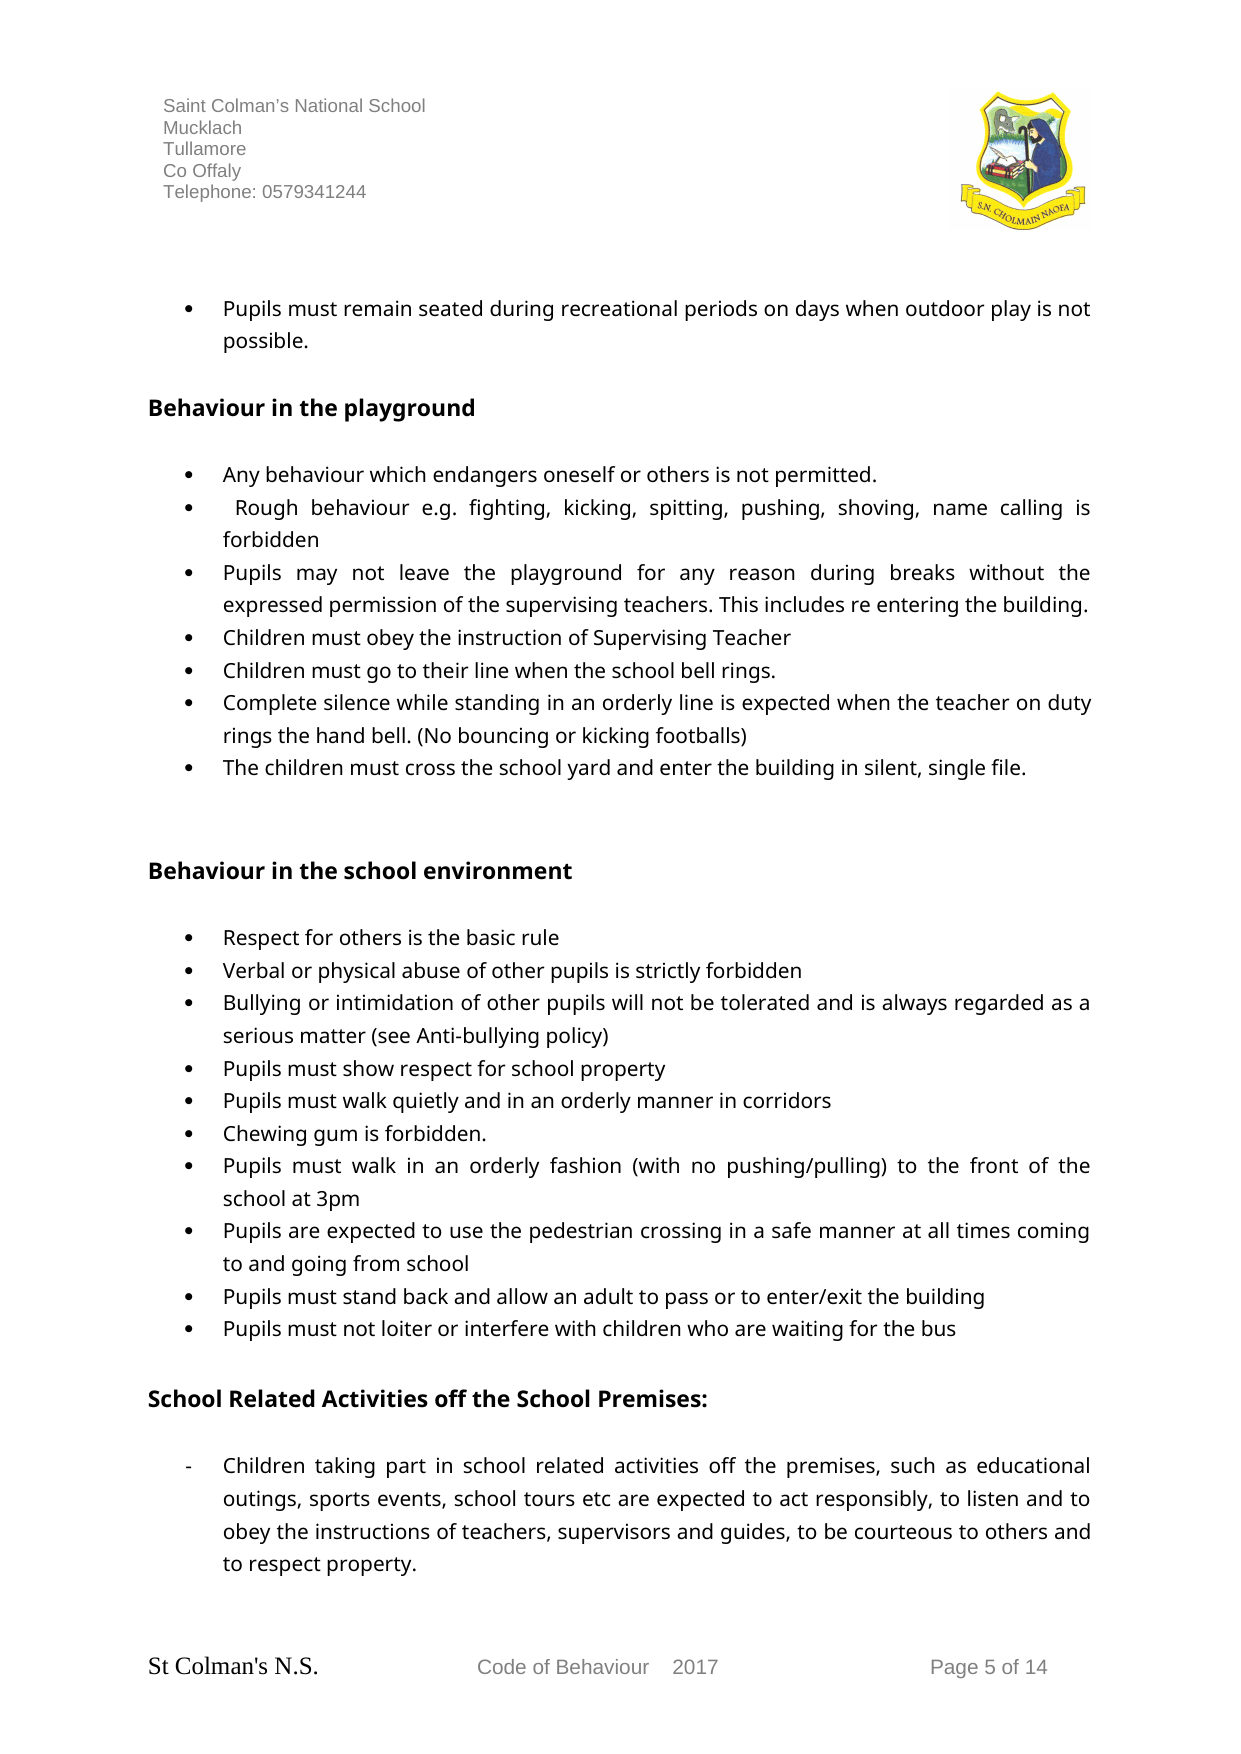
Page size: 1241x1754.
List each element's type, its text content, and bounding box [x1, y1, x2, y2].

list Any behaviour which endangers oneself or others is not permitted. [185, 460, 1092, 488]
list Pupils must walk in an orderly fashion (with no pushing/pulling) to the front of the school at 3pm [185, 1151, 1092, 1212]
list Pupils must remain seated during recreational periods on days when outdoor play is not possible. [185, 294, 1092, 355]
list Pupils must show respect for school property [185, 1054, 1092, 1082]
text Behaviour in the playground [148, 392, 1092, 423]
list Pupils are expected to use the pedestrian crossing in a safe manner at all times coming to and going from school [185, 1217, 1092, 1278]
picture [947, 88, 1093, 230]
list Respect for others is the basic rule [185, 923, 1092, 952]
text School Related Activities off the School Premises: [148, 1383, 1092, 1414]
list Children taking part in school related activities off the premises, such as educational outings, sports events, school tours etc are expected to act responsibly, to listen and to obey the instructions of teachers, supervisors and guides, to be courteous to others and to respect property. [185, 1452, 1092, 1578]
list Rough behaviour e.g. fighting, kicking, spitting, pushing, shoving, name calling is forbidden [185, 493, 1092, 554]
list Pupils may not leave the playground for any reason during breaks without the expressed permission of the supervising teachers. This includes re entering the building. [185, 558, 1092, 619]
list Pupils must walk quietly and in an orderly manner in corridors [185, 1086, 1092, 1115]
list Complete silence while standing in an orderly line is expected when the teacher on duty rings the hand bell. (No bouncing or kicking footballs) [185, 688, 1092, 749]
list Pupils must not loiter or interfere with children who are waiting for the bus [185, 1314, 1092, 1343]
list Bullying or intimidation of other pupils will not be tolerated and is always regarded as a serious matter (see Anti-bullying policy) [185, 988, 1092, 1049]
list Children must go to their line when the school bell rings. [185, 656, 1092, 684]
list Pupils must stand back and allow an adult to pass or to enter/exit the building [185, 1282, 1092, 1310]
list Verbal or physical abuse of other pupils is strictly forbidden [185, 956, 1092, 984]
text Behaviour in the school environment [148, 855, 1092, 886]
list Chewing gum is forbidden. [185, 1119, 1092, 1147]
list The children must cross the school yard and enter the building in silent, single file. [185, 753, 1092, 782]
list Children must obey the instruction of Supervising Teacher [185, 623, 1092, 652]
